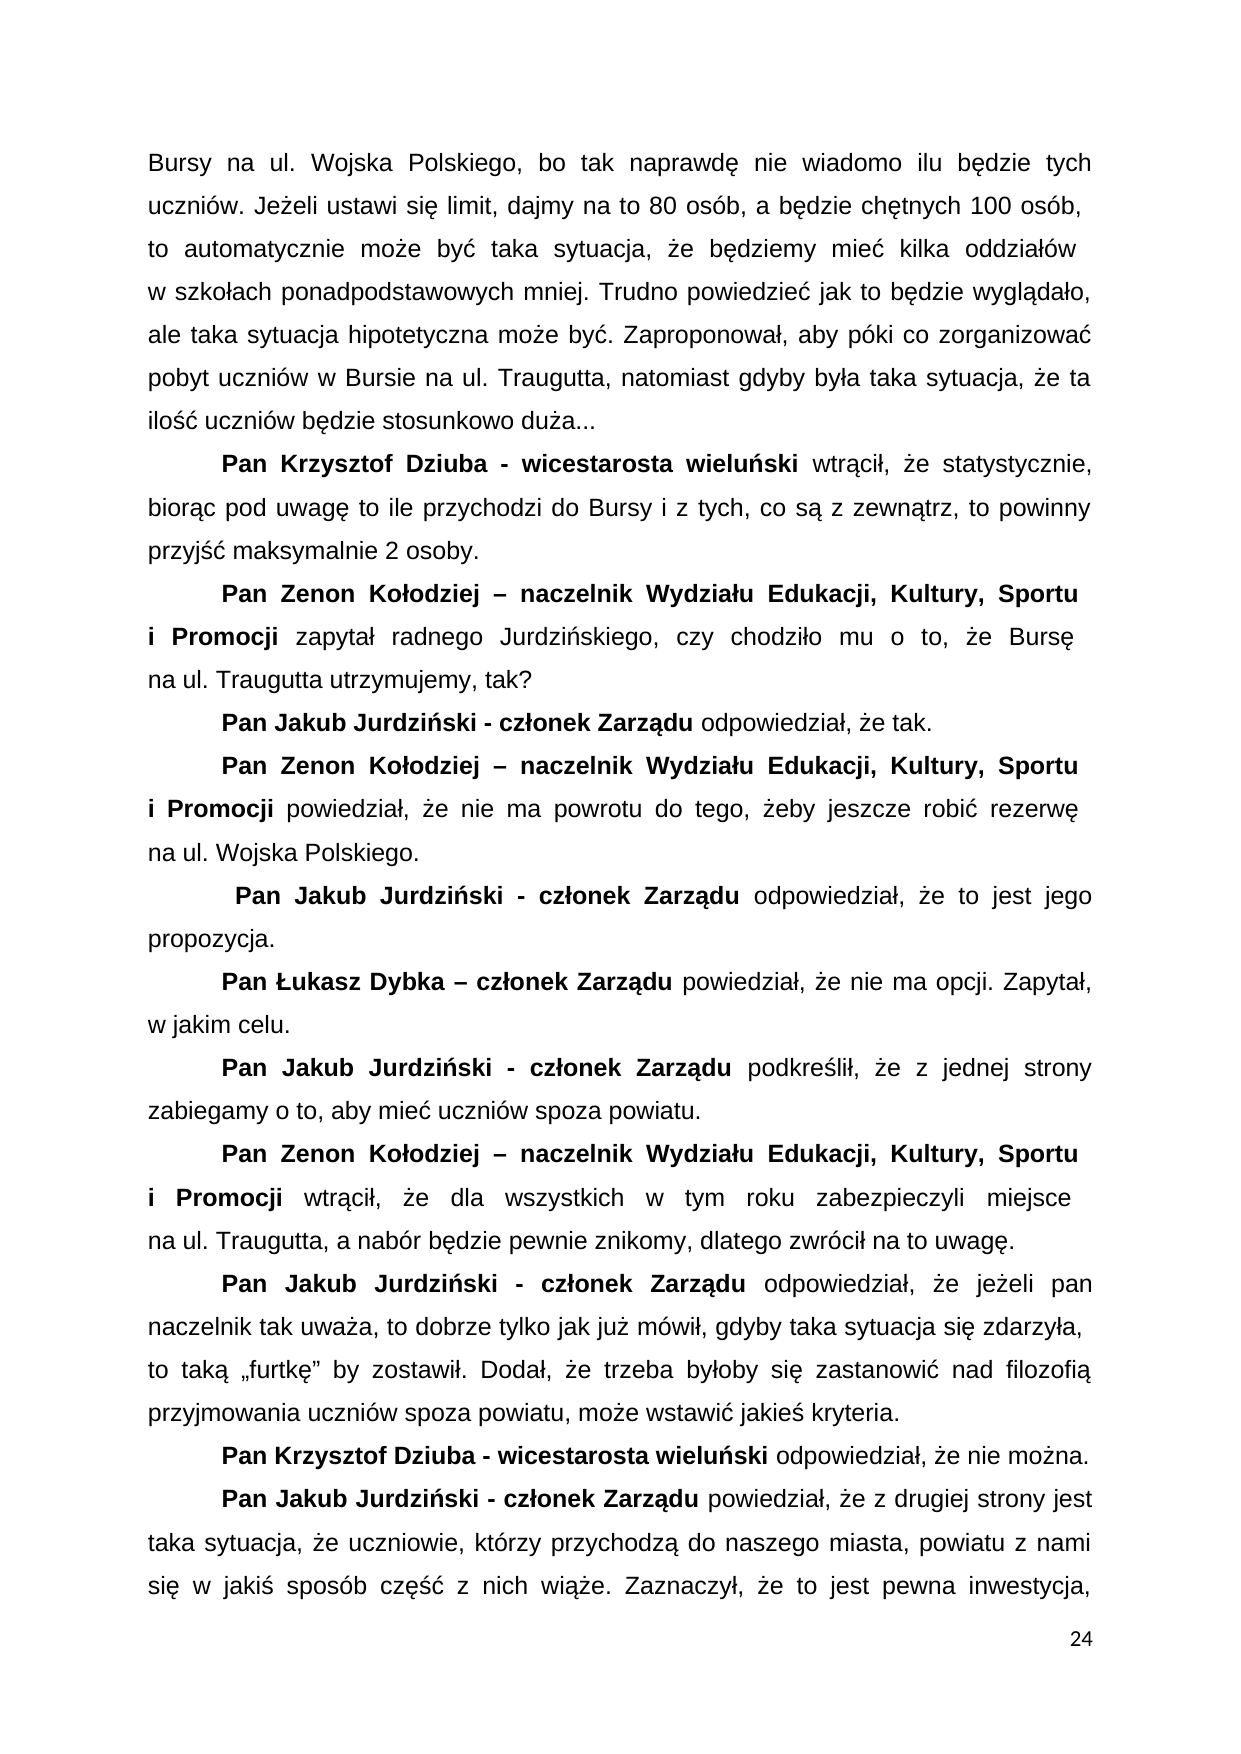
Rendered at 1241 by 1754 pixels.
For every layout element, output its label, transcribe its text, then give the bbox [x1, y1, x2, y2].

text Pan Zenon Kołodziej – naczelnik Wydziału Edukacji, Kultury, Sportu i Promocji powiedział, że nie ma powrotu do tego, żeby jeszcze robić rezerwę na ul. Wojska Polskiego. [148, 751, 1093, 866]
text Pan Krzysztof Dziuba - wicestarosta wieluński wtrącił, że statystycznie, biorąc pod uwagę to ile przychodzi do Bursy i z tych, co są z zewnątrz, to powinny przyjść maksymalnie 2 osoby. [148, 449, 1093, 564]
text Pan Jakub Jurdziński - członek Zarządu podkreślił, że z jednej strony zabiegamy o to, aby mieć uczniów spoza powiatu. [148, 1053, 1093, 1125]
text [148, 1484, 1093, 1599]
text Pan Łukasz Dybka – członek Zarządu powiedział, że nie ma opcji. Zapytał, w jakim celu. [148, 967, 1093, 1039]
text Pan Jakub Jurdziński - członek Zarządu odpowiedział, że to jest jego propozycja. [148, 881, 1093, 953]
text Pan Zenon Kołodziej – naczelnik Wydziału Edukacji, Kultury, Sportu i Promocji wtrącił, że dla wszystkich w tym roku zabezpieczyli miejsce na ul. Traugutta, a nabór będzie pewnie znikomy, dlatego zwrócił na to uwagę. [148, 1139, 1093, 1254]
text Pan Zenon Kołodziej – naczelnik Wydziału Edukacji, Kultury, Sportu i Promocji zapytał radnego Jurdzińskiego, czy chodziło mu o to, że Bursę na ul. Traugutta utrzymujemy, tak? [148, 579, 1093, 694]
text Pan Jakub Jurdziński - członek Zarządu odpowiedział, że tak. [148, 708, 1093, 737]
text Pan Krzysztof Dziuba - wicestarosta wieluński odpowiedział, że nie można. [148, 1441, 1093, 1470]
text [148, 148, 1093, 435]
text Pan Jakub Jurdziński - członek Zarządu odpowiedział, że jeżeli pan naczelnik tak uważa, to dobrze tylko jak już mówił, gdyby taka sytuacja się zdarzyła, to taką „furtkę” by zostawił. Dodał, że trzeba byłoby się zastanowić nad filozofią przyjmowania uczniów spoza powiatu, może wstawić jakieś kryteria. [148, 1269, 1093, 1427]
